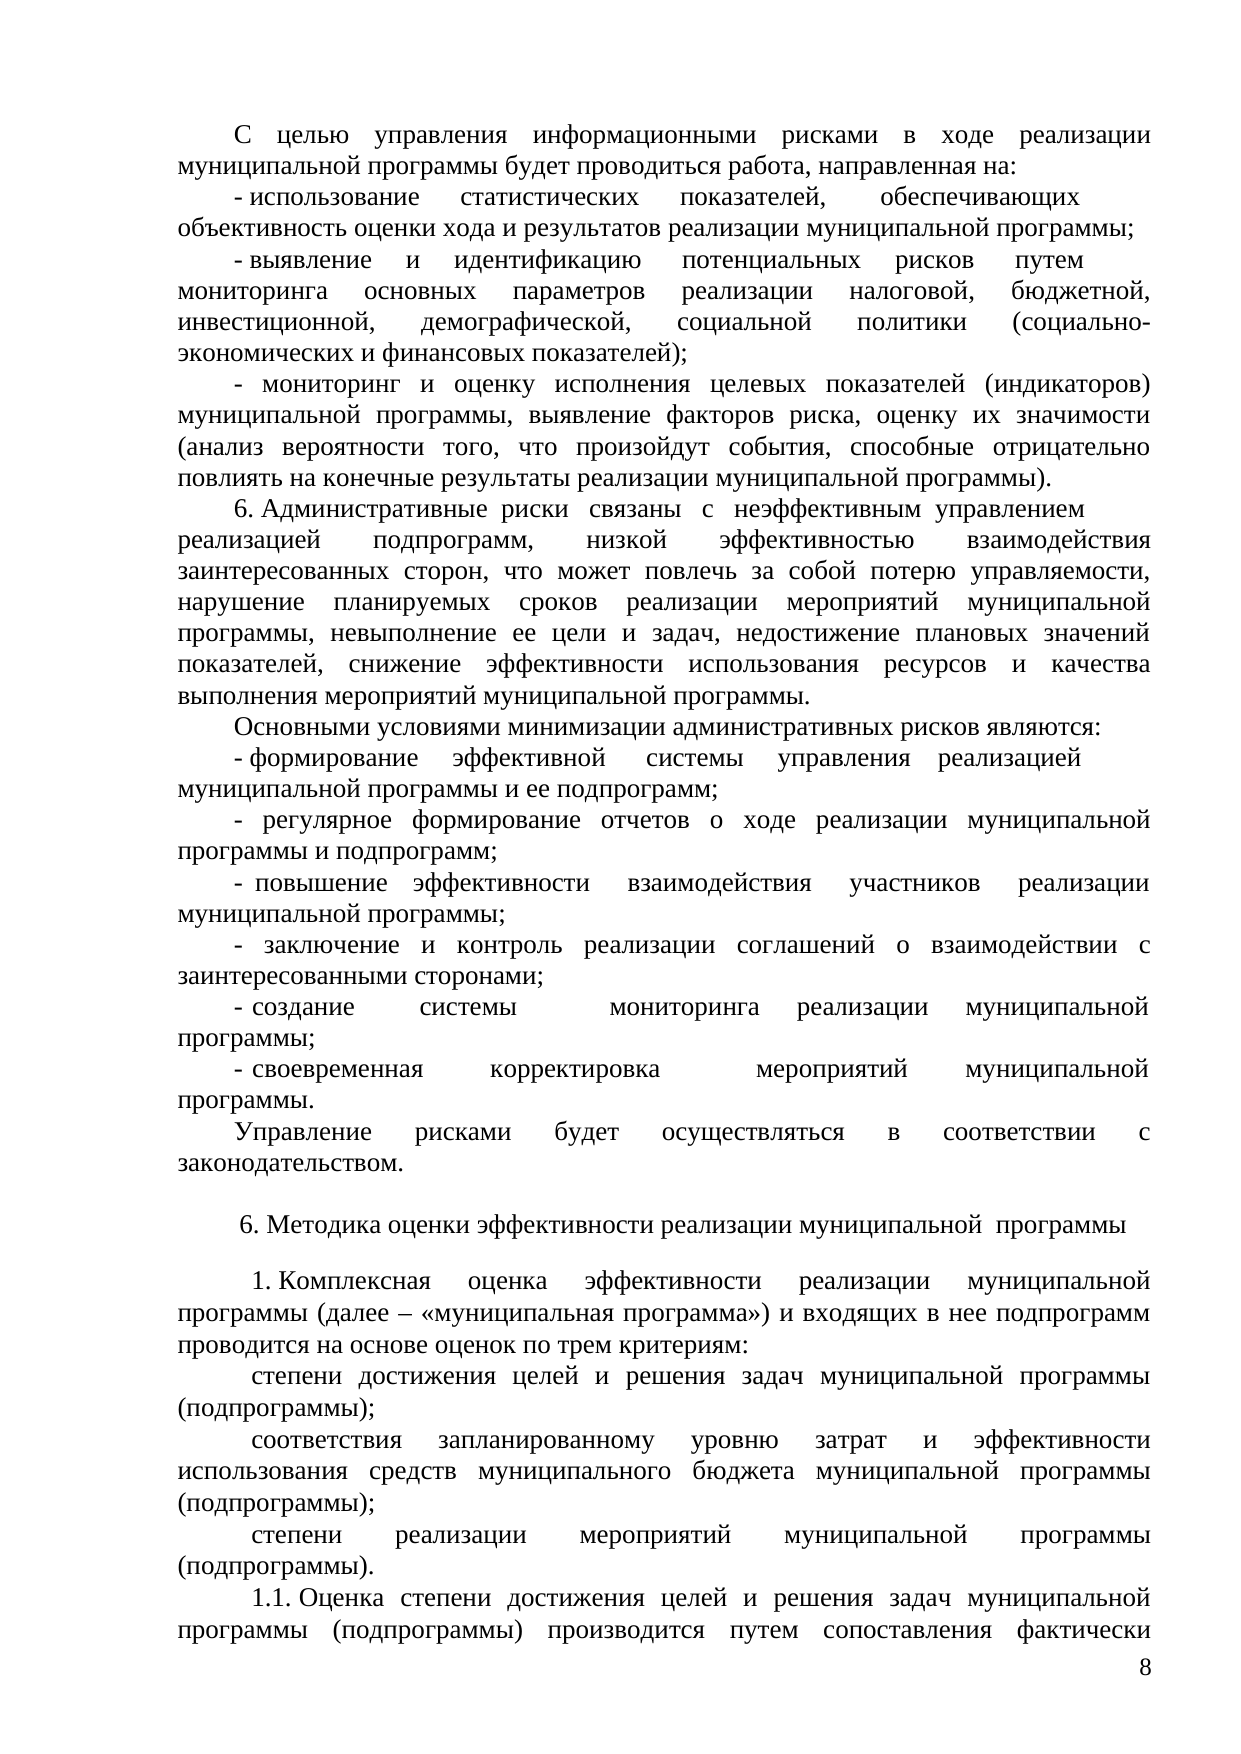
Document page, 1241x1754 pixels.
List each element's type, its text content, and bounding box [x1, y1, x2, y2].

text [177, 1581, 1152, 1644]
text степени достижения целей и решения задач муниципальной программы (подпрограммы); [177, 1359, 1152, 1422]
text соответствия запланированному уровню затрат и эффективности использования средств муниципального бюджета муниципальной программы (подпрограммы); [177, 1423, 1152, 1517]
text С целью управления информационными рисками в ходе реализации муниципальной программы будет проводиться работа, направленная на: [177, 118, 1152, 180]
text - повышение эффективности взаимодействия участников реализации муниципальной программы; [177, 866, 1152, 928]
text реализацией подпрограмм, низкой эффективностью взаимодействия заинтересованных сторон, что может повлечь за собой потерю управляемости, нарушение планируемых сроков реализации мероприятий муниципальной программы, невыполнение ее цели и задач, недостижение плановых значений показателей, снижение эффективности использования ресурсов и качества выполнения мероприятий муниципальной программы. [177, 523, 1152, 710]
text - использование статистических показателей, обеспечивающих [177, 180, 1152, 212]
text - выявление и идентификацию потенциальных рисков путем [177, 243, 1152, 274]
text объективность оценки хода и результатов реализации муниципальной программы; [177, 212, 1152, 243]
text - создание системы мониторинга реализации муниципальной программы; [177, 990, 1152, 1052]
text - своевременная корректировка мероприятий муниципальной программы. [177, 1052, 1152, 1115]
text - формирование эффективной системы управления реализацией [177, 741, 1152, 772]
text 6. Методика оценки эффективности реализации муниципальной программы [215, 1208, 1152, 1239]
text Основными условиями минимизации административных рисков являются: [177, 710, 1152, 741]
text - регулярное формирование отчетов о ходе реализации муниципальной программы и подпрограмм; [177, 803, 1152, 866]
text - мониторинг и оценку исполнения целевых показателей (индикаторов) муниципальной программы, выявление факторов риска, оценку их значимости (анализ вероятности того, что произойдут события, способные отрицательно повлиять на конечные результаты реализации муниципальной программы). [177, 367, 1152, 492]
text степени реализации мероприятий муниципальной программы (подпрограммы). [177, 1518, 1152, 1581]
text мониторинга основных параметров реализации налоговой, бюджетной, инвестиционной, демографической, социальной политики (социально-экономических и финансовых показателей); [177, 274, 1152, 367]
text Управление рисками будет осуществляться в соответствии с законодательством. [177, 1115, 1152, 1177]
text - заключение и контроль реализации соглашений о взаимодействии с заинтересованными сторонами; [177, 928, 1152, 990]
text муниципальной программы и ее подпрограмм; [177, 772, 1152, 803]
list 1. Комплексная оценка эффективности реализации муниципальной программы (далее – «муниципальная программа») и входящих в нее подпрограмм проводится на основе оценок по трем критериям: [177, 1264, 1152, 1359]
text 6. Административные риски связаны с неэффективным управлением [177, 492, 1152, 523]
